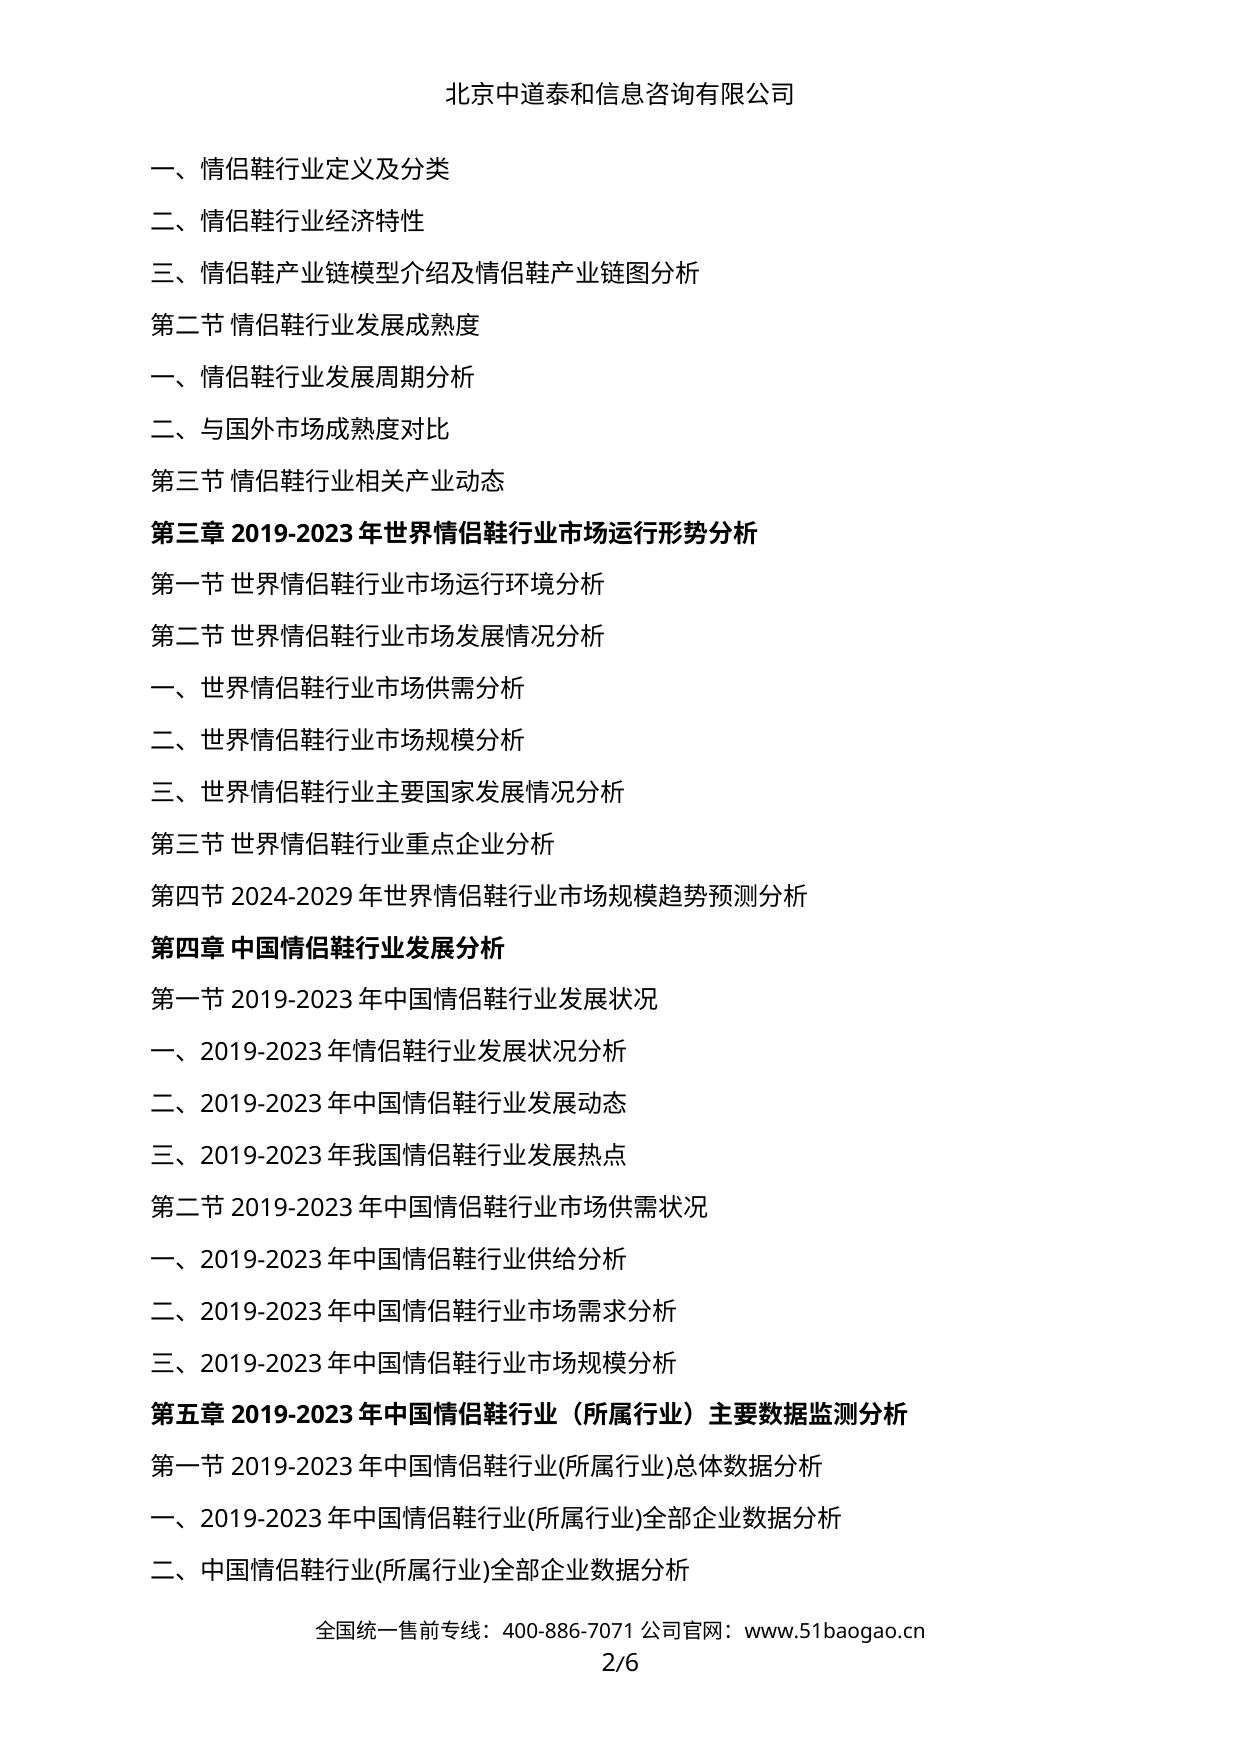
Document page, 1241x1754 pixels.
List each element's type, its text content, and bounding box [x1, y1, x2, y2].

text 第一节 2019-2023年中国情侣鞋行业(所属行业)总体数据分析 [150, 1447, 1090, 1483]
text 二、中国情侣鞋行业(所属行业)全部企业数据分析 [150, 1551, 1090, 1587]
text 第三节 世界情侣鞋行业重点企业分析 [150, 824, 1090, 861]
text 第二节 2019-2023年中国情侣鞋行业市场供需状况 [150, 1187, 1090, 1224]
text 三、世界情侣鞋行业主要国家发展情况分析 [150, 772, 1090, 809]
text 一、2019-2023年中国情侣鞋行业(所属行业)全部企业数据分析 [150, 1499, 1090, 1535]
text 第一节 2019-2023年中国情侣鞋行业发展状况 [150, 980, 1090, 1016]
text 第二节 情侣鞋行业发展成熟度 [150, 306, 1090, 342]
text 一、2019-2023年情侣鞋行业发展状况分析 [150, 1032, 1090, 1068]
text 二、与国外市场成熟度对比 [150, 409, 1090, 446]
text 第二节 世界情侣鞋行业市场发展情况分析 [150, 617, 1090, 653]
text 三、2019-2023年我国情侣鞋行业发展热点 [150, 1136, 1090, 1172]
text 一、2019-2023年中国情侣鞋行业供给分析 [150, 1239, 1090, 1276]
text 第三章 2019-2023年世界情侣鞋行业市场运行形势分析 [150, 513, 1090, 549]
text 三、情侣鞋产业链模型介绍及情侣鞋产业链图分析 [150, 254, 1090, 290]
text 第一节 世界情侣鞋行业市场运行环境分析 [150, 565, 1090, 601]
text 第四节 2024-2029年世界情侣鞋行业市场规模趋势预测分析 [150, 876, 1090, 912]
text 一、世界情侣鞋行业市场供需分析 [150, 669, 1090, 705]
text 二、情侣鞋行业经济特性 [150, 202, 1090, 238]
text 二、世界情侣鞋行业市场规模分析 [150, 721, 1090, 757]
text 一、情侣鞋行业发展周期分析 [150, 357, 1090, 394]
text 第三节 情侣鞋行业相关产业动态 [150, 461, 1090, 497]
text 二、2019-2023年中国情侣鞋行业发展动态 [150, 1084, 1090, 1120]
text 二、2019-2023年中国情侣鞋行业市场需求分析 [150, 1291, 1090, 1327]
text 一、情侣鞋行业定义及分类 [150, 150, 1090, 186]
text 第五章 2019-2023年中国情侣鞋行业（所属行业）主要数据监测分析 [150, 1395, 1090, 1431]
text 第四章 中国情侣鞋行业发展分析 [150, 928, 1090, 964]
text 三、2019-2023年中国情侣鞋行业市场规模分析 [150, 1343, 1090, 1379]
